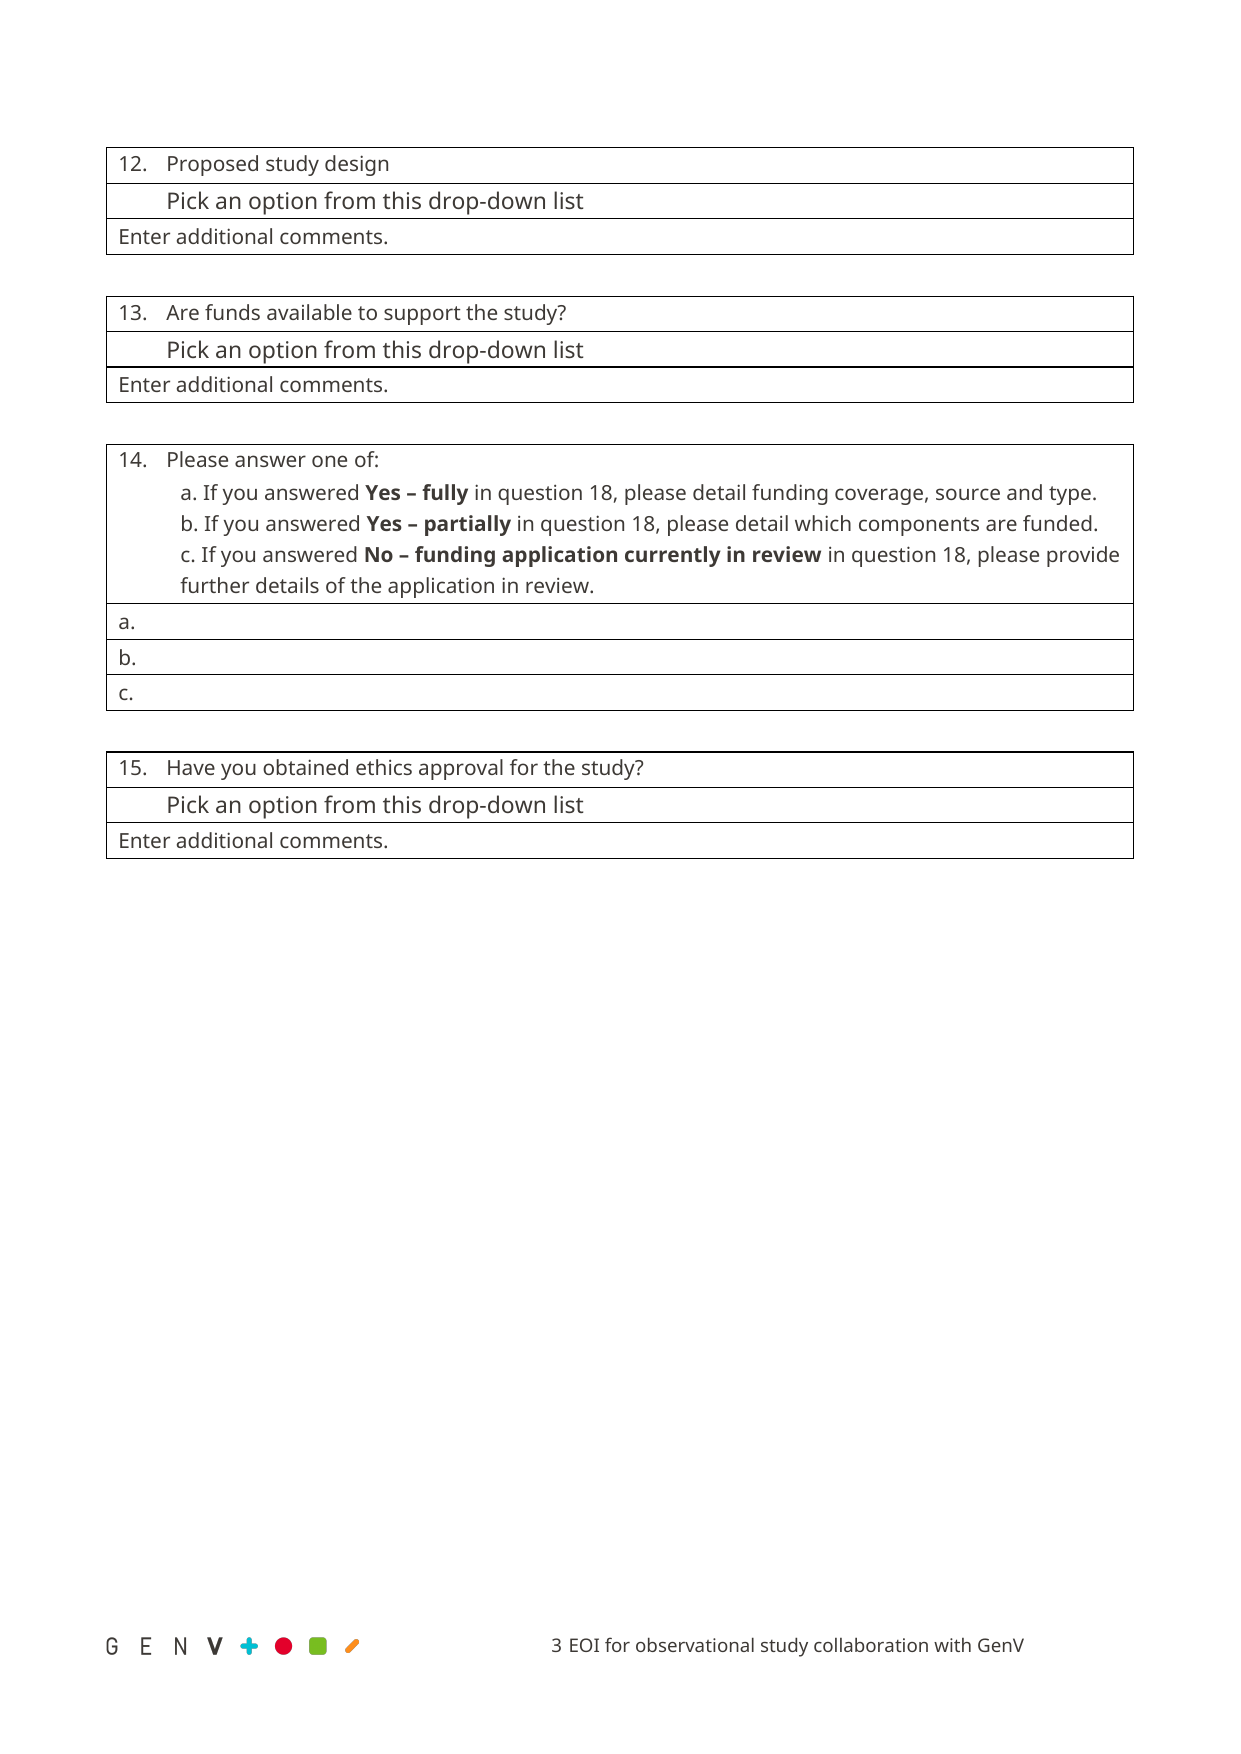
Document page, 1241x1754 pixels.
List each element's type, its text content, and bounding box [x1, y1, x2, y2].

table_cell a. [107, 604, 1133, 639]
table_header Have you obtained ethics approval for the study? [107, 753, 1133, 787]
table_header Proposed study design [107, 148, 1133, 183]
table_header Please answer one of: a. If you answered Yes – fully in question 18, please detail funding coverage, source and type. b. If you answered Yes – partially in question 18, please detail which components are funded. c. If you answered No – funding application currently in review in question 18, please provide further details of the application in review. [107, 445, 1133, 603]
table_cell Enter additional comments. [107, 368, 1133, 402]
table_cell c. [107, 675, 1133, 709]
picture [106, 1637, 360, 1657]
table_cell Enter additional comments. [107, 219, 1133, 253]
table_header Are funds available to support the study? [107, 297, 1133, 331]
table_cell b. [107, 640, 1133, 674]
table_cell Enter additional comments. [107, 823, 1133, 858]
